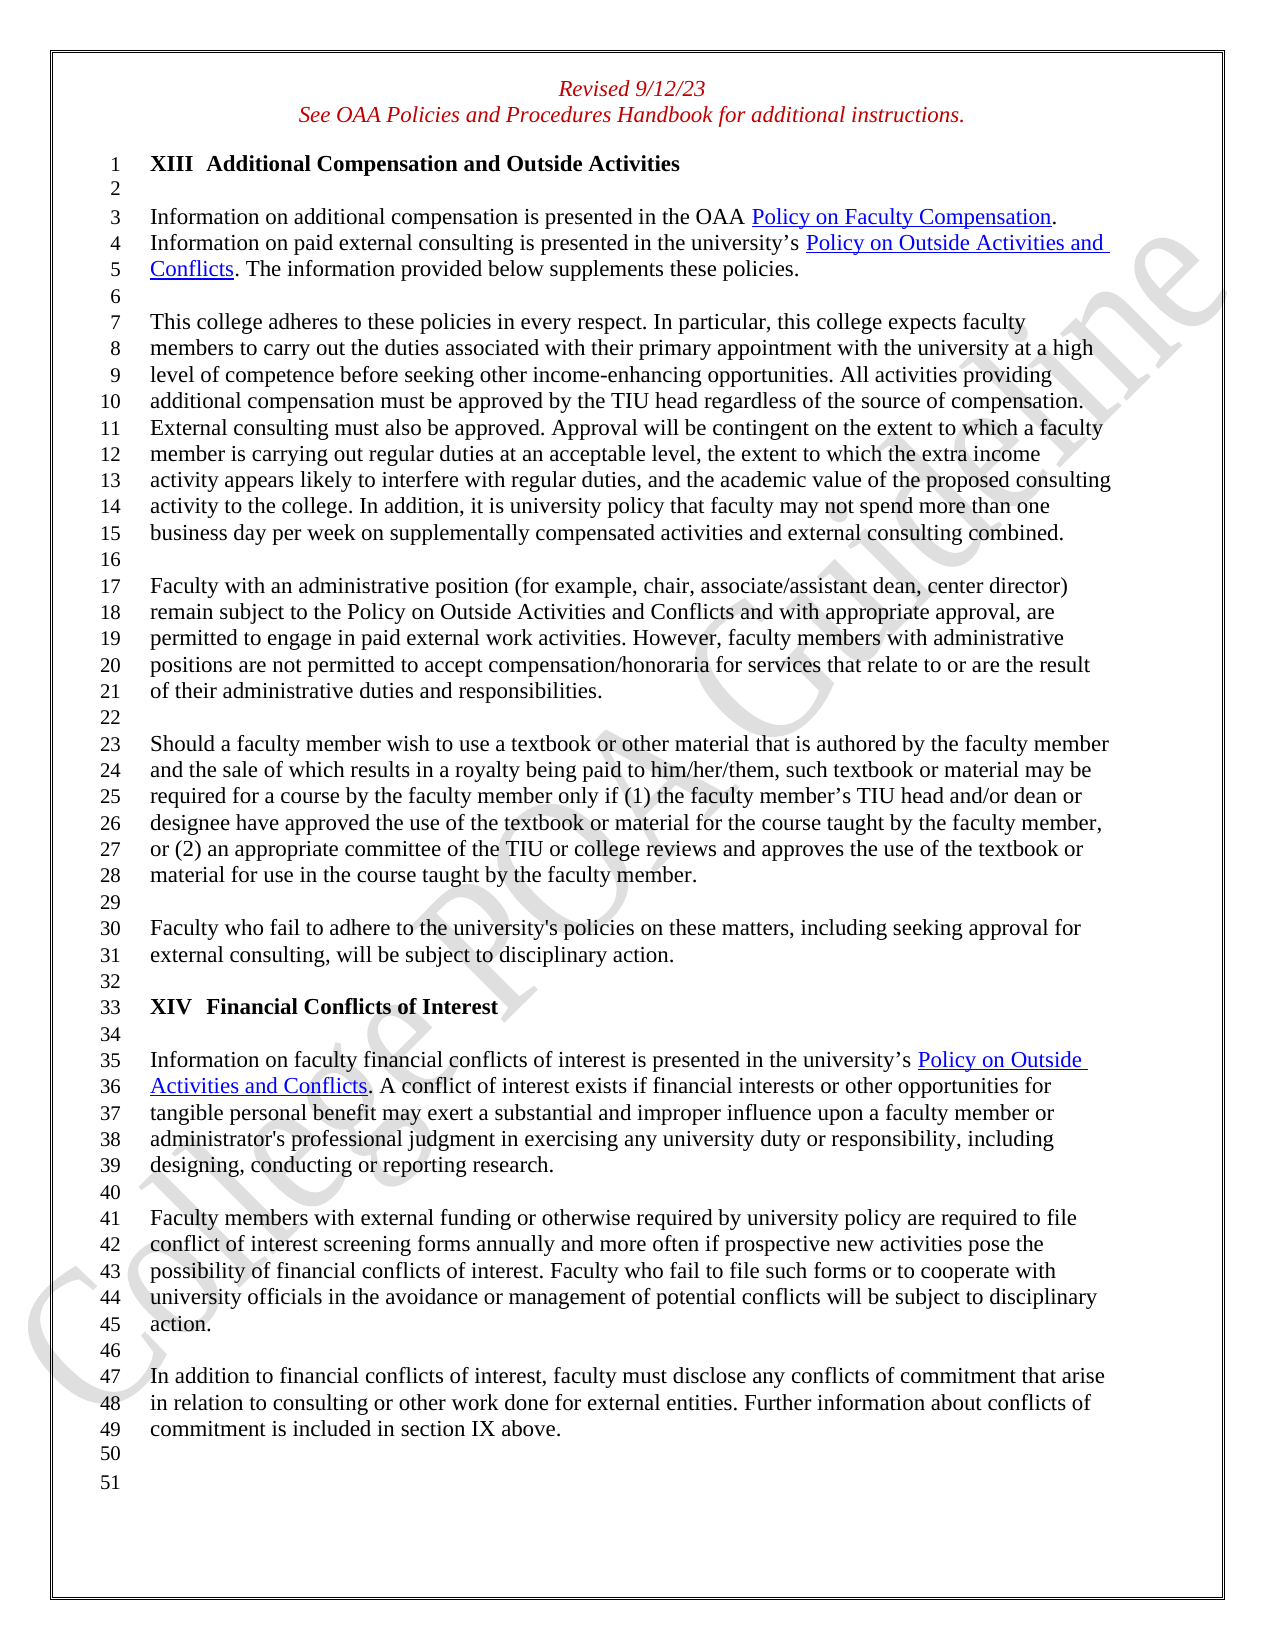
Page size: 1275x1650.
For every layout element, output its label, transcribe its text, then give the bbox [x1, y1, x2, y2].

text Faculty members with external funding or otherwise required by university policy are required to file conflict of interest screening forms annually and more often if prospective new activities pose the possibility of financial conflicts of interest. Faculty who fail to file such forms or to cooperate with university officials in the avoidance or management of potential conflicts will be subject to disciplinary action. [150, 1204, 1116, 1336]
subtitle XIV Financial Conflicts of Interest [150, 993, 1116, 1020]
text This college adheres to these policies in every respect. In particular, this college expects faculty members to carry out the duties associated with their primary appointment with the university at a high level of competence before seeking other income-enhancing opportunities. All activities providing additional compensation must be approved by the TIU head regardless of the source of compensation. External consulting must also be approved. Approval will be contingent on the extent to which a faculty member is carrying out regular duties at an acceptable level, the extent to which the extra income activity appears likely to interfere with regular duties, and the academic value of the proposed consulting activity to the college. In addition, it is university policy that faculty may not spend more than one business day per week on supplementally compensated activities and external consulting combined. [150, 308, 1116, 545]
text Should a faculty member wish to use a textbook or other material that is authored by the faculty member and the sale of which results in a royalty being paid to him/her/them, such textbook or material may be required for a course by the faculty member only if (1) the faculty member’s TIU head and/or dean or designee have approved the use of the textbook or material for the course taught by the faculty member, or (2) an appropriate committee of the TIU or college reviews and approves the use of the textbook or material for use in the course taught by the faculty member. [150, 730, 1116, 888]
text Faculty who fail to adhere to the university's policies on these matters, including seeking approval for external consulting, will be subject to disciplinary action. [150, 914, 1116, 967]
subtitle XIII Additional Compensation and Outside Activities [150, 150, 1116, 176]
text Information on additional compensation is presented in the OAA Policy on Faculty Compensation. Information on paid external consulting is presented in the university’s Policy on Outside Activities and Conflicts. The information provided below supplements these policies. [150, 203, 1116, 282]
text Information on faculty financial conflicts of interest is presented in the university’s Policy on Outside Activities and Conflicts. A conflict of interest exists if financial interests or other opportunities for tangible personal benefit may exert a substantial and improper influence upon a faculty member or administrator's professional judgment in exercising any university duty or responsibility, including designing, conducting or reporting research. [150, 1046, 1116, 1178]
text Faculty with an administrative position (for example, chair, associate/assistant dean, center director) remain subject to the Policy on Outside Activities and Conflicts and with appropriate approval, are permitted to engage in paid external work activities. However, faculty members with administrative positions are not permitted to accept compensation/honoraria for services that relate to or are the result of their administrative duties and responsibilities. [150, 572, 1116, 703]
text In addition to financial conflicts of interest, faculty must disclose any conflicts of commitment that arise in relation to consulting or other work done for external entities. Further information about conflicts of commitment is included in section IX above. [150, 1362, 1116, 1441]
